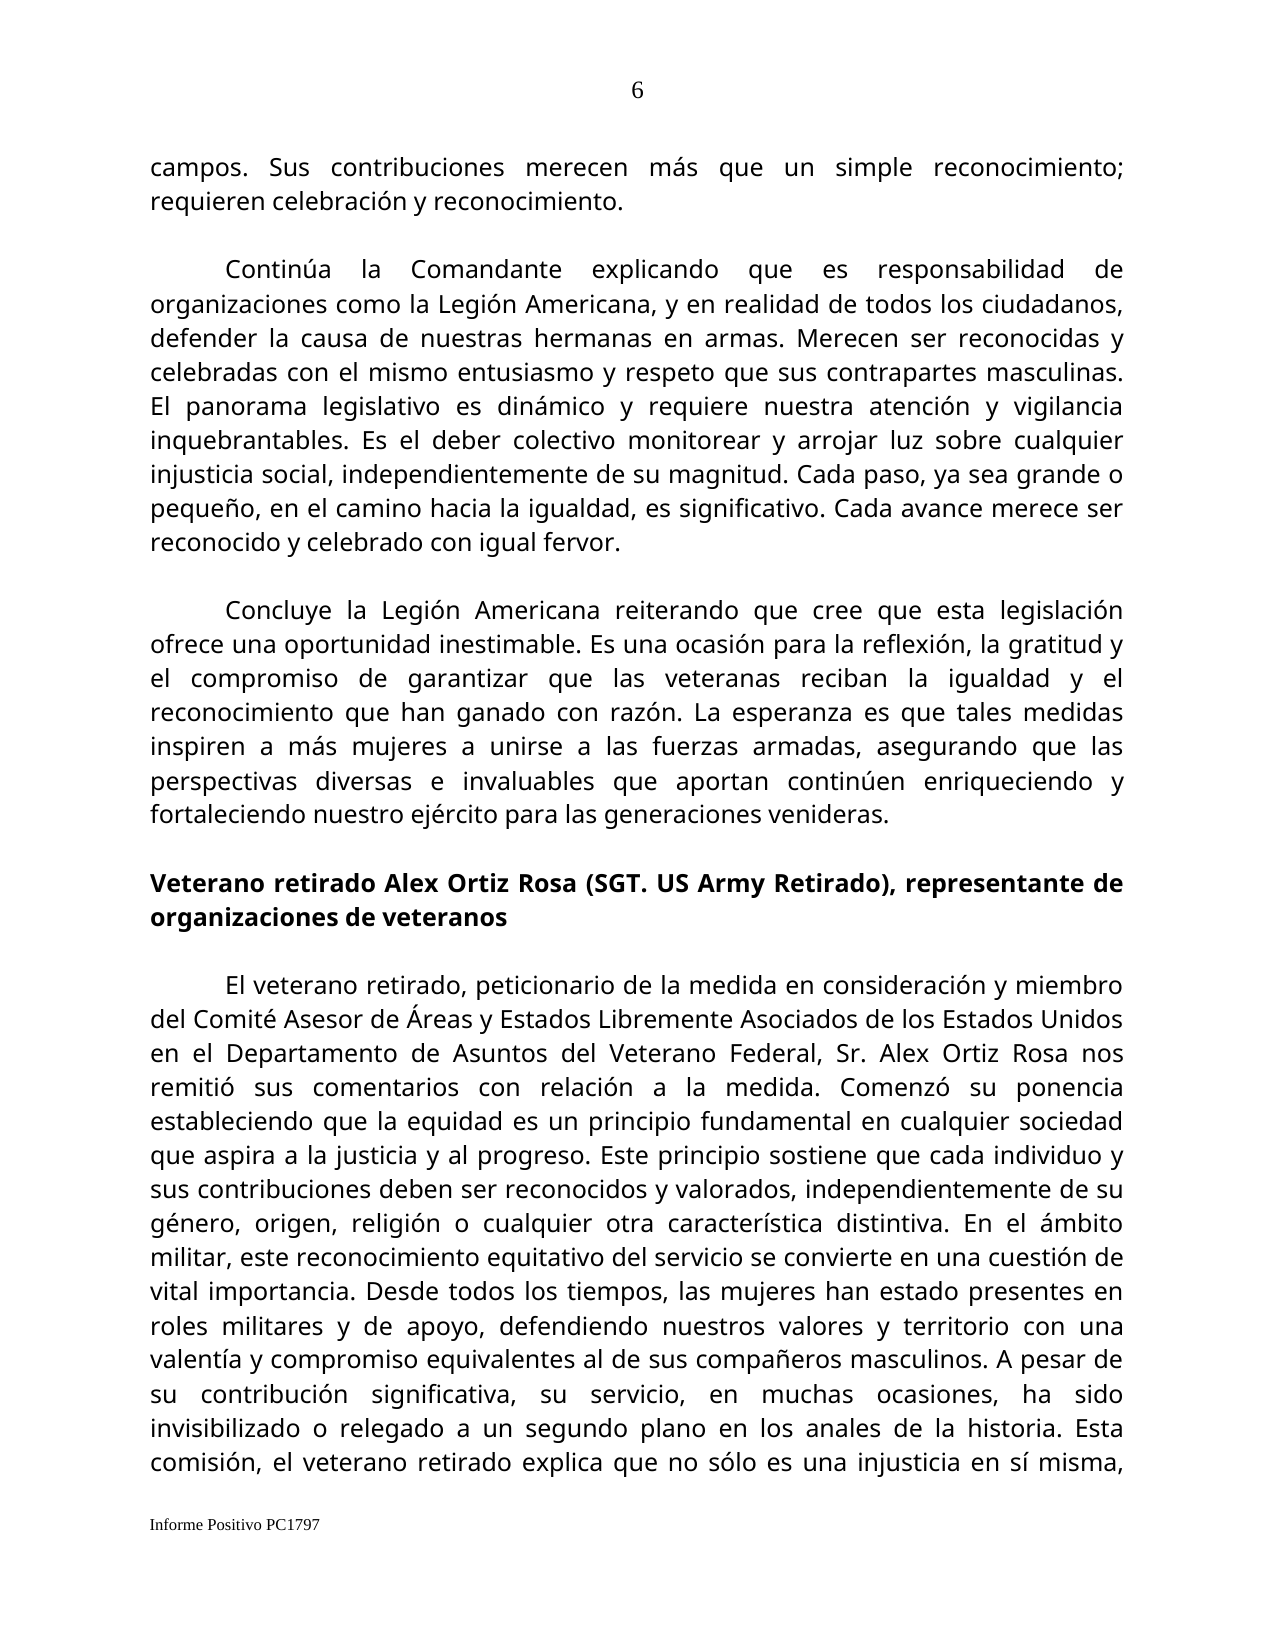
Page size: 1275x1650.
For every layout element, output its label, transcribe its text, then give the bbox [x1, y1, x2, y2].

text Continúa la Comandante explicando que es responsabilidad de organizaciones como la Legión Americana, y en realidad de todos los ciudadanos, defender la causa de nuestras hermanas en armas. Merecen ser reconocidas y celebradas con el mismo entusiasmo y respeto que sus contrapartes masculinas. El panorama legislativo es dinámico y requiere nuestra atención y vigilancia inquebrantables. Es el deber colectivo monitorear y arrojar luz sobre cualquier injusticia social, independientemente de su magnitud. Cada paso, ya sea grande o pequeño, en el camino hacia la igualdad, es significativo. Cada avance merece ser reconocido y celebrado con igual fervor. [150, 252, 1125, 559]
text Concluye la Legión Americana reiterando que cree que esta legislación ofrece una oportunidad inestimable. Es una ocasión para la reflexión, la gratitud y el compromiso de garantizar que las veteranas reciban la igualdad y el reconocimiento que han ganado con razón. La esperanza es que tales medidas inspiren a más mujeres a unirse a las fuerzas armadas, asegurando que las perspectivas diversas e invaluables que aportan continúen enriqueciendo y fortaleciendo nuestro ejército para las generaciones venideras. [150, 593, 1125, 831]
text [150, 150, 1125, 218]
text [150, 967, 1125, 1478]
text Veterano retirado Alex Ortiz Rosa (SGT. US Army Retirado), representante de organizaciones de veteranos [150, 865, 1125, 933]
